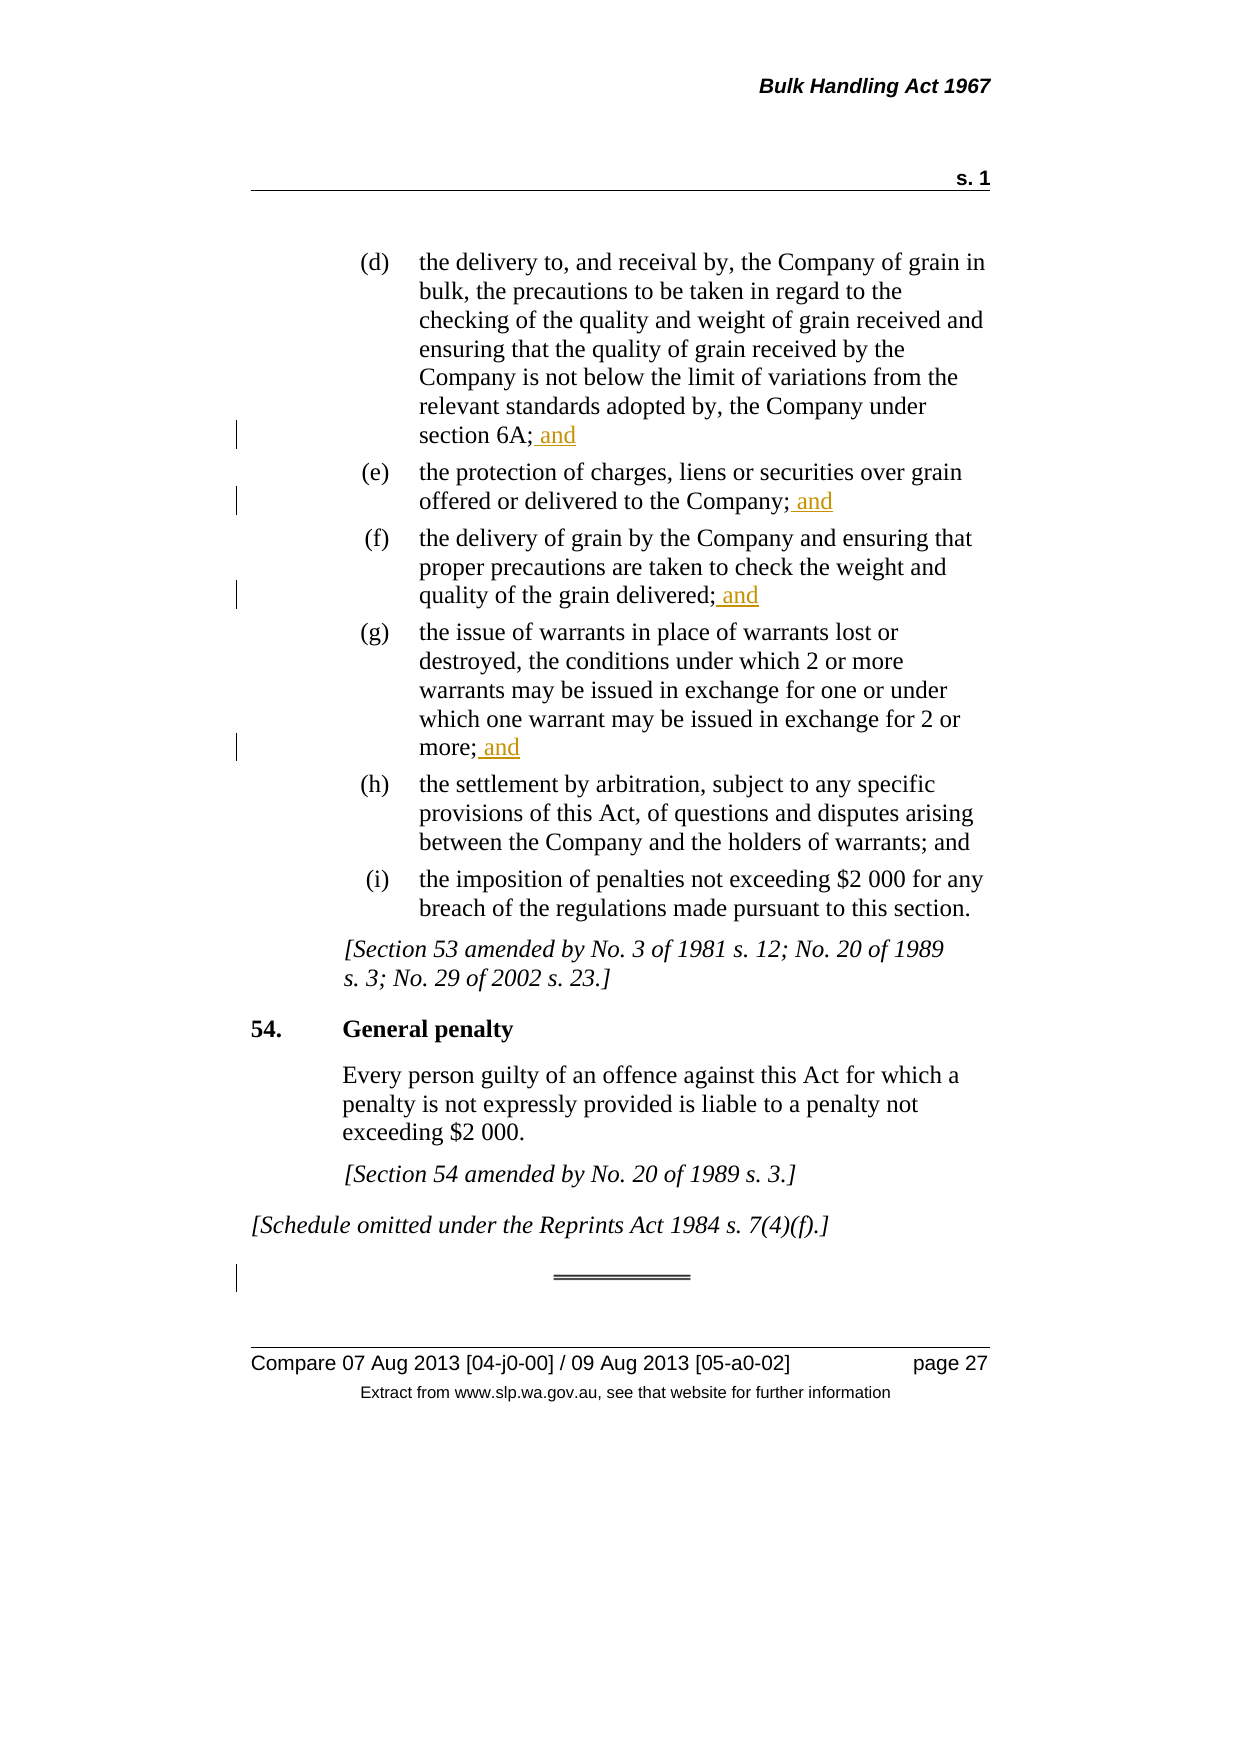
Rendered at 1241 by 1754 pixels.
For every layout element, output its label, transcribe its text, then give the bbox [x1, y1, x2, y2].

text (h) the settlement by arbitration, subject to any specific provisions of this Act, of questions and disputes arising between the Company and the holders of warrants; and [251, 769, 990, 856]
text [Section 53 amended by No. 3 of 1981 s. 12; No. 20 of 1989 s. 3; No. 29 of 2002 s. 23.] [251, 934, 990, 992]
text (d) the delivery to, and receival by, the Company of grain in bulk, the precautions to be taken in regard to the checking of the quality and weight of grain received and ensuring that the quality of grain received by the Company is not below the limit of variations from the relevant standards adopted by, the Company under section 6A; [251, 247, 990, 449]
text (e) the protection of charges, liens or securities over grain offered or delivered to the Company; [251, 457, 990, 514]
text (g) the issue of warrants in place of warrants lost or destroyed, the conditions under which 2 or more warrants may be issued in exchange for one or under which one warrant may be issued in exchange for 2 or more; [251, 617, 990, 761]
text (f) the delivery of grain by the Company and ensuring that proper precautions are taken to check the weight and quality of the grain delivered; [251, 523, 990, 609]
text (i) the imposition of penalties not exceeding $2 000 for any breach of the regulations made pursuant to this section. [251, 864, 990, 922]
subtitle 54. General penalty [251, 1014, 990, 1043]
text [Section 54 amended by No. 20 of 1989 s. 3.] [251, 1159, 990, 1187]
text Every person guilty of an offence against this Act for which a penalty is not expressly provided is liable to a penalty not exceeding $2 000. [251, 1060, 990, 1146]
text [Schedule omitted under the Reprints Act 1984 s. 7(4)(f).] [251, 1210, 990, 1239]
picture [543, 1264, 697, 1293]
